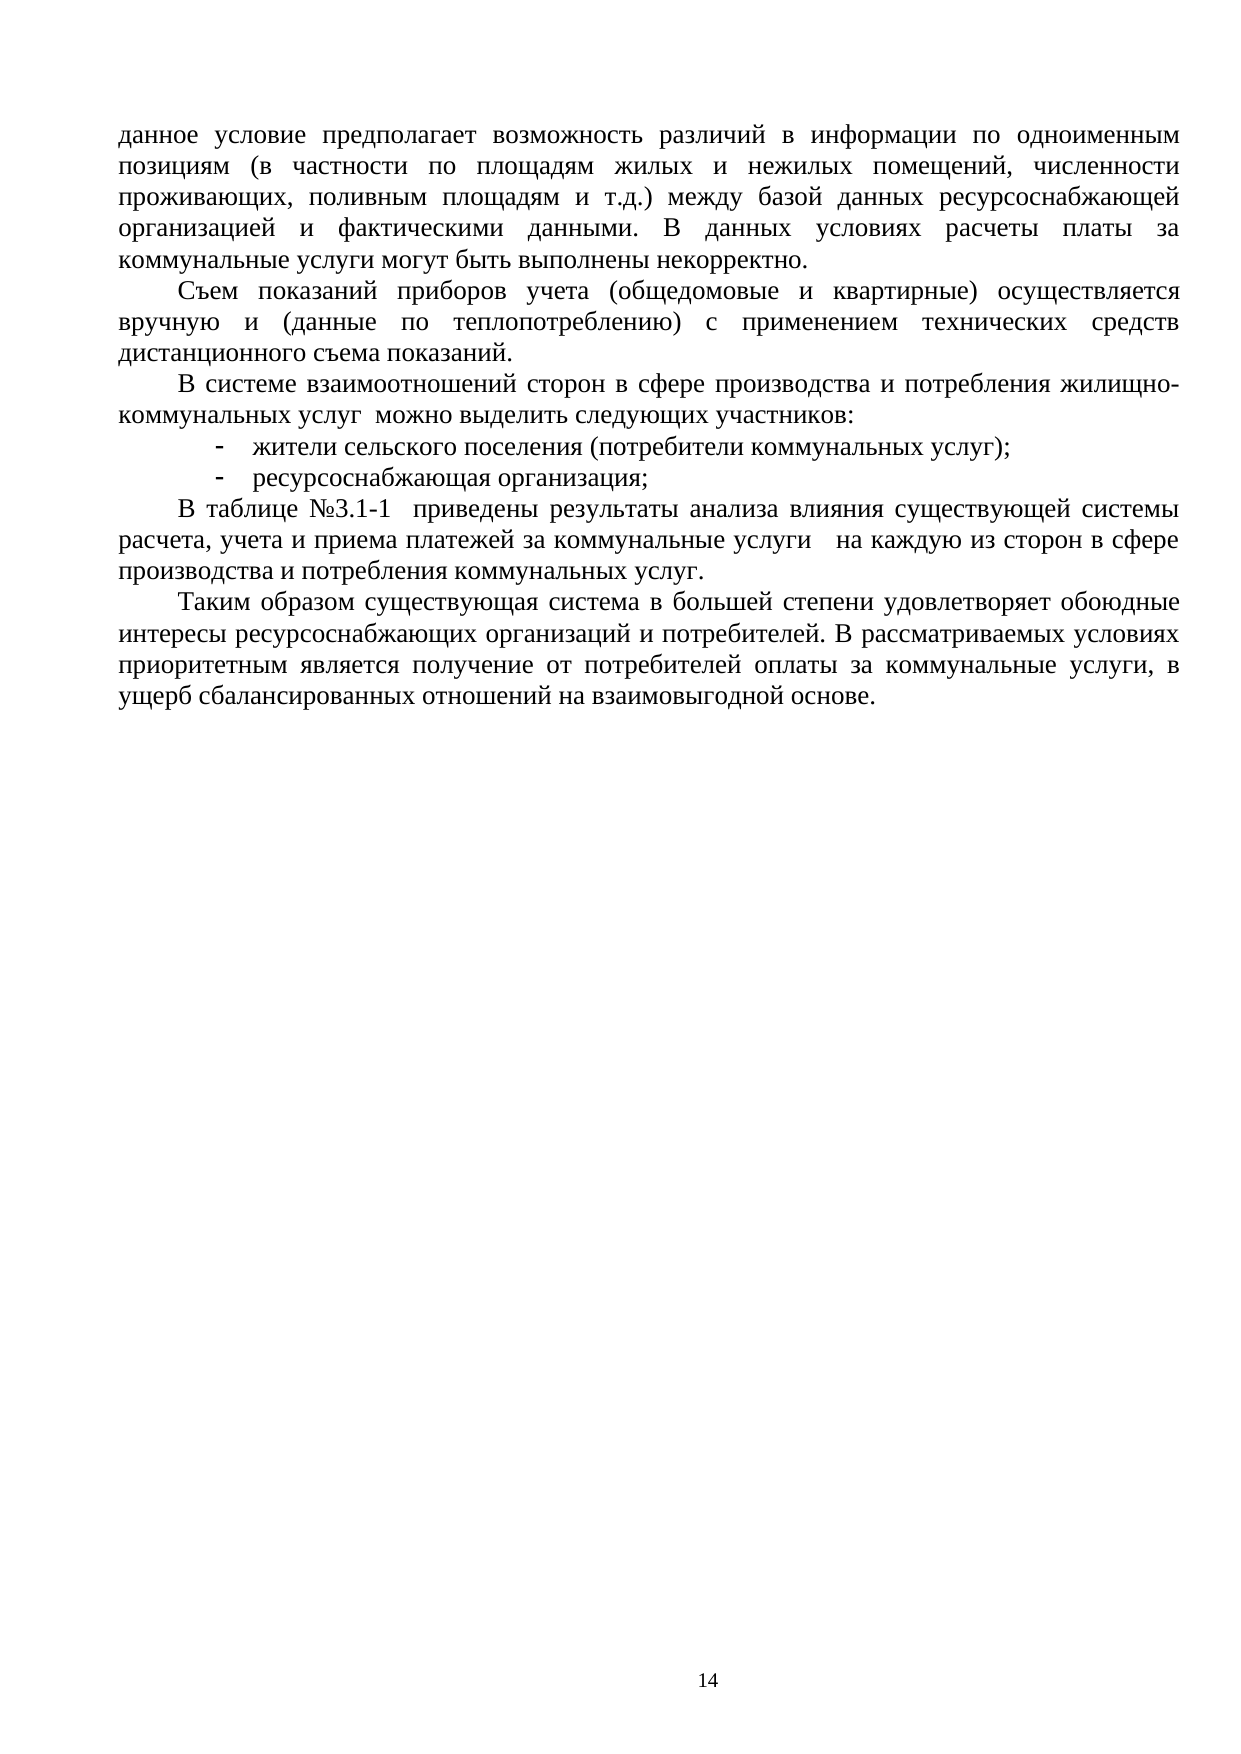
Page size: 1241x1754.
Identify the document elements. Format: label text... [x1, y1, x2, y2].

list ресурсоснабжающая организация; [215, 461, 1181, 492]
text В таблице №3.1-1 приведены результаты анализа влияния существующей системы расчета, учета и приема платежей за коммунальные услуги на каждую из сторон в сфере производства и потребления коммунальных услуг. [118, 492, 1181, 586]
text Съем показаний приборов учета (общедомовые и квартирные) осуществляется вручную и (данные по теплопотреблению) с применением технических средств дистанционного съема показаний. [118, 274, 1181, 367]
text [118, 118, 1181, 274]
text В системе взаимоотношений сторон в сфере производства и потребления жилищно-коммунальных услуг можно выделить следующих участников: [118, 367, 1181, 429]
list жители сельского поселения (потребители коммунальных услуг); [215, 429, 1181, 461]
text Таким образом существующая система в большей степени удовлетворяет обоюдные интересы ресурсоснабжающих организаций и потребителей. В рассматриваемых условиях приоритетным является получение от потребителей оплаты за коммунальные услуги, в ущерб сбалансированных отношений на взаимовыгодной основе. [118, 586, 1181, 710]
